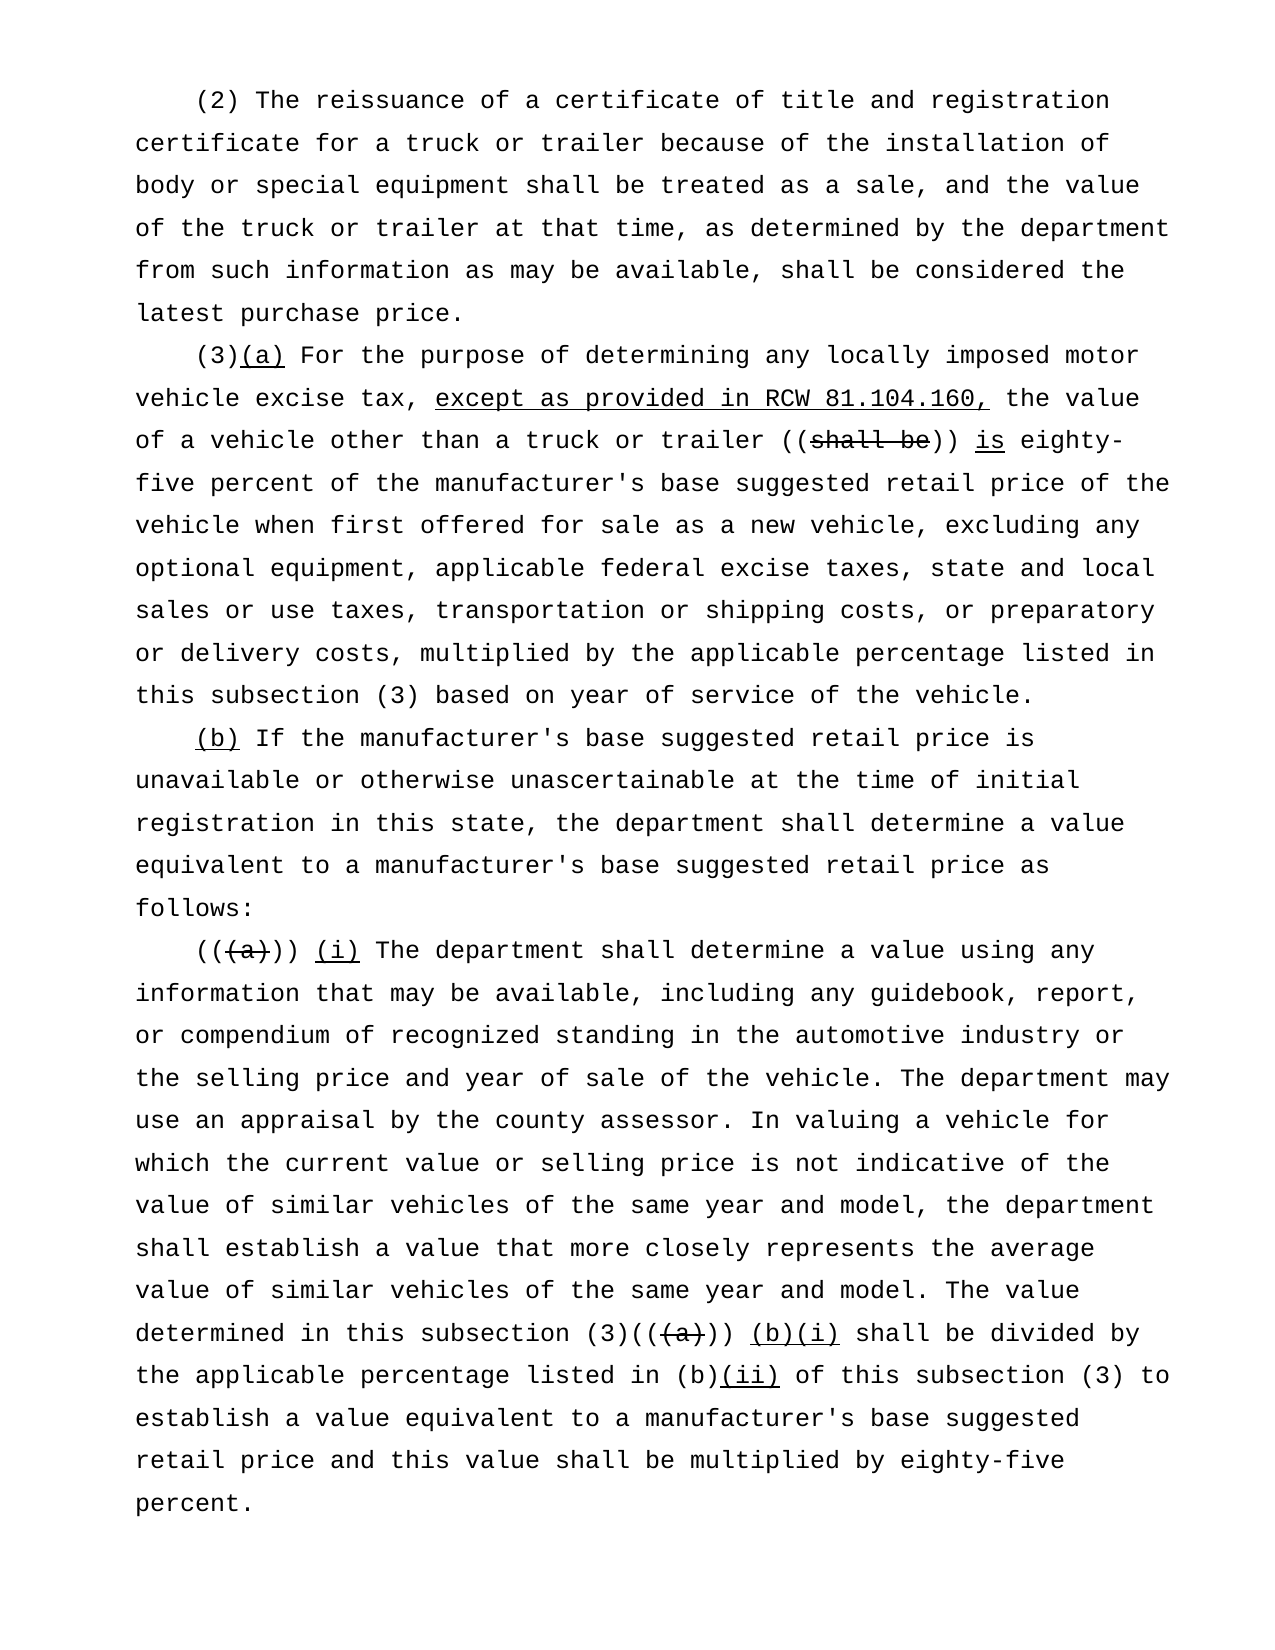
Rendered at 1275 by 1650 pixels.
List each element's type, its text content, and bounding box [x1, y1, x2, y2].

text (3)(a) For the purpose of determining any locally imposed motor vehicle excise tax, except as provided in RCW 81.104.160, the value of a vehicle other than a truck or trailer ((shall be)) is eighty-five percent of the manufacturer's base suggested retail price of the vehicle when first offered for sale as a new vehicle, excluding any optional equipment, applicable federal excise taxes, state and local sales or use taxes, transportation or shipping costs, or preparatory or delivery costs, multiplied by the applicable percentage listed in this subsection (3) based on year of service of the vehicle. [135, 330, 1170, 712]
text (((a))) (i) The department shall determine a value using any information that may be available, including any guidebook, report, or compendium of recognized standing in the automotive industry or the selling price and year of sale of the vehicle. The department may use an appraisal by the county assessor. In valuing a vehicle for which the current value or selling price is not indicative of the value of similar vehicles of the same year and model, the department shall establish a value that more closely represents the average value of similar vehicles of the same year and model. The value determined in this subsection (3)(((a))) (b)(i) shall be divided by the applicable percentage listed in (b)(ii) of this subsection (3) to establish a value equivalent to a manufacturer's base suggested retail price and this value shall be multiplied by eighty-five percent. [135, 925, 1170, 1520]
text (b) If the manufacturer's base suggested retail price is unavailable or otherwise unascertainable at the time of initial registration in this state, the department shall determine a value equivalent to a manufacturer's base suggested retail price as follows: [135, 712, 1170, 925]
text (2) The reissuance of a certificate of title and registration certificate for a truck or trailer because of the installation of body or special equipment shall be treated as a sale, and the value of the truck or trailer at that time, as determined by the department from such information as may be available, shall be considered the latest purchase price. [135, 75, 1170, 330]
